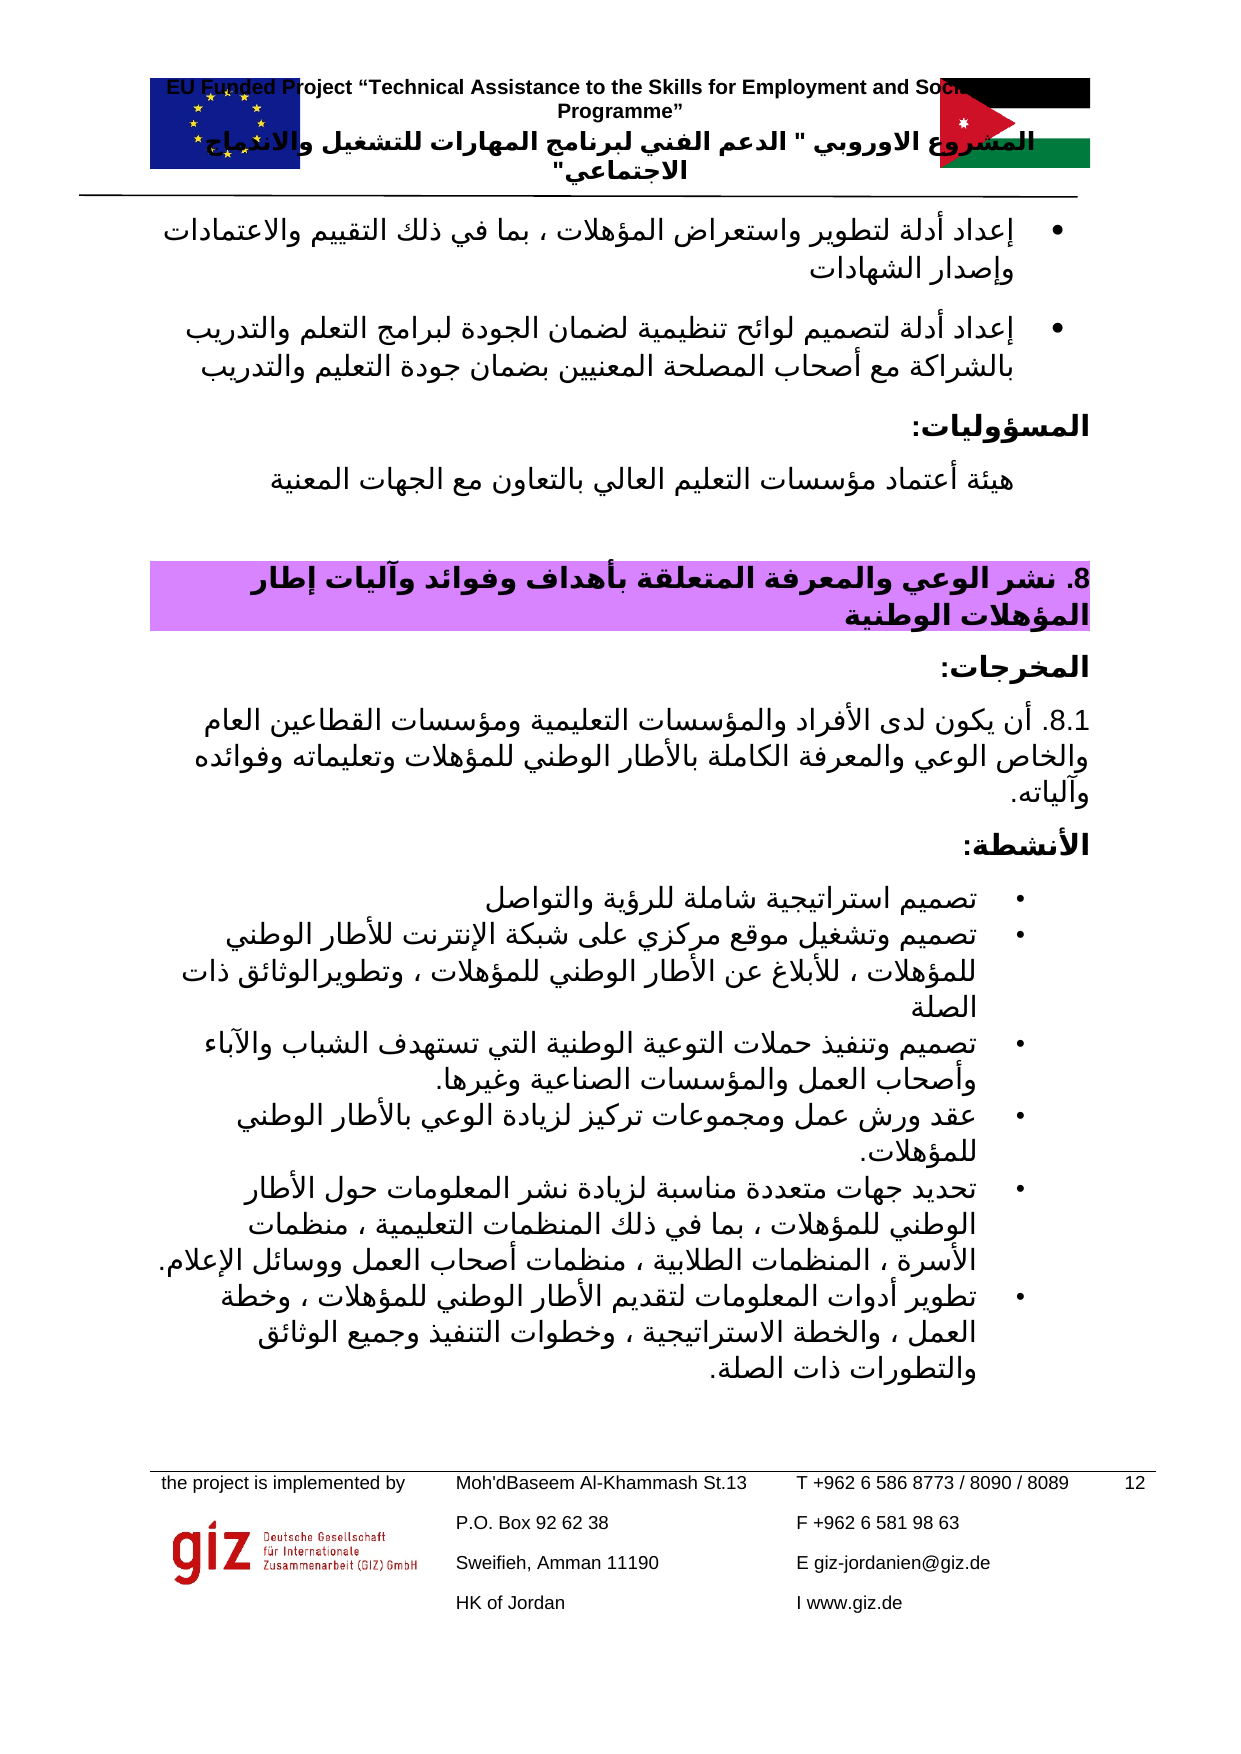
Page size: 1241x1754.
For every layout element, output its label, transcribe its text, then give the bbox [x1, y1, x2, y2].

list تحديد جهات متعددة مناسبة لزيادة نشر المعلومات حول الأطار الوطني للمؤهلات ، بما في ذلك المنظمات التعليمية ، منظمات الأسرة ، المنظمات الطلابية ، منظمات أصحاب العمل ووسائل الإعلام. [150, 1171, 1015, 1277]
text هيئة أعتماد مؤسسات التعليم العالي بالتعاون مع الجهات المعنية [150, 462, 1015, 495]
text المسؤوليات: [150, 409, 1090, 442]
list تطوير أدوات المعلومات لتقديم الأطار الوطني للمؤهلات ، وخطة العمل ، والخطة الاستراتيجية ، وخطوات التنفيذ وجميع الوثائق والتطورات ذات الصلة. [150, 1279, 1015, 1385]
text 8. نشر الوعي والمعرفة المتعلقة بأهداف وفوائد وآليات إطار المؤهلات الوطنية [150, 561, 1090, 631]
text 8.1. أن يكون لدى الأفراد والمؤسسات التعليمية ومؤسسات القطاعين العام والخاص الوعي والمعرفة الكاملة بالأطار الوطني للمؤهلات وتعليماته وفوائده وآلياته. [150, 703, 1090, 809]
list عقد ورش عمل ومجموعات تركيز لزيادة الوعي بالأطار الوطني للمؤهلات. [150, 1098, 1015, 1168]
picture [940, 78, 1091, 168]
list تصميم استراتيجية شاملة للرؤية والتواصل [150, 881, 1015, 915]
text المخرجات: [150, 650, 1090, 684]
text الأنشطة: [150, 828, 1090, 862]
list إعداد أدلة لتصميم لوائح تنظيمية لضمان الجودة لبرامج التعلم والتدريب بالشراكة مع أصحاب المصلحة المعنيين بضمان جودة التعليم والتدريب [150, 311, 1053, 383]
picture [150, 78, 300, 169]
picture [161, 1512, 429, 1586]
list تصميم وتنفيذ حملات التوعية الوطنية التي تستهدف الشباب والآباء وأصحاب العمل والمؤسسات الصناعية وغيرها. [150, 1026, 1015, 1096]
list إعداد أدلة لتطوير واستعراض المؤهلات ، بما في ذلك التقييم والاعتمادات وإصدار الشهادات [150, 213, 1053, 285]
list تصميم وتشغيل موقع مركزي على شبكة الإنترنت للأطار الوطني للمؤهلات ، للأبلاغ عن الأطار الوطني للمؤهلات ، وتطويرالوثائق ذات الصلة [150, 917, 1015, 1023]
